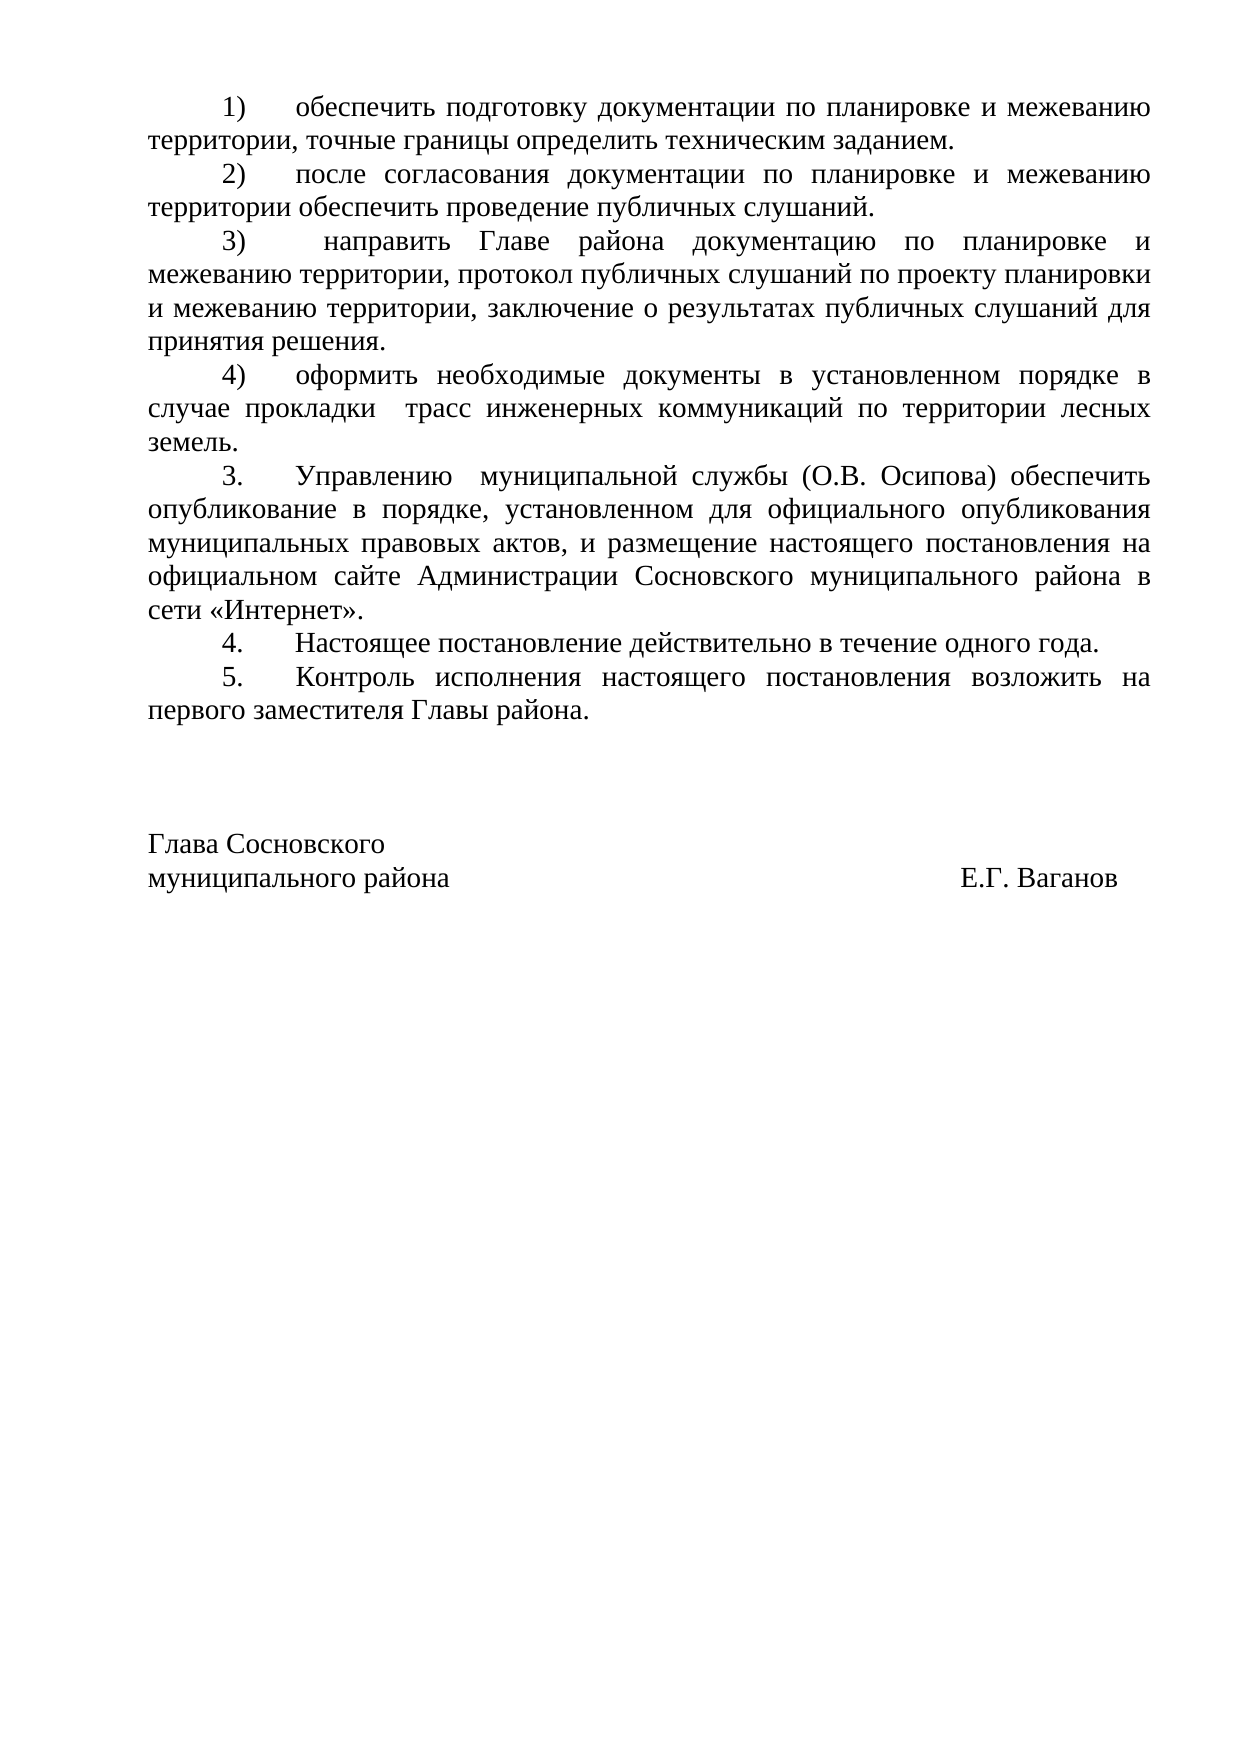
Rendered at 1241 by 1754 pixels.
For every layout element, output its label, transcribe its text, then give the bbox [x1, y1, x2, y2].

list оформить необходимые документы в установленном порядке в случае прокладки трасс инженерных коммуникаций по территории лесных земель. [148, 357, 1152, 458]
list Настоящее постановление действительно в течение одного года. [148, 625, 1152, 659]
text Глава Сосновского [148, 827, 1152, 860]
text муниципального района Е.Г. Ваганов [148, 860, 1152, 894]
list обеспечить подготовку документации по планировке и межеванию территории, точные границы определить техническим заданием. [148, 89, 1152, 156]
list направить Главе района документацию по планировке и межеванию территории, протокол публичных слушаний по проекту планировки и межеванию территории, заключение о результатах публичных слушаний для принятия решения. [148, 223, 1152, 357]
text 5. Контроль исполнения настоящего постановления возложить на первого заместителя Главы района. [148, 659, 1152, 726]
list после согласования документации по планировке и межеванию территории обеспечить проведение публичных слушаний. [148, 156, 1152, 223]
list Управлению муниципальной службы (О.В. Осипова) обеспечить опубликование в порядке, установленном для официального опубликования муниципальных правовых актов, и размещение настоящего постановления на официальном сайте Администрации Сосновского муниципального района в сети «Интернет». [148, 458, 1152, 625]
